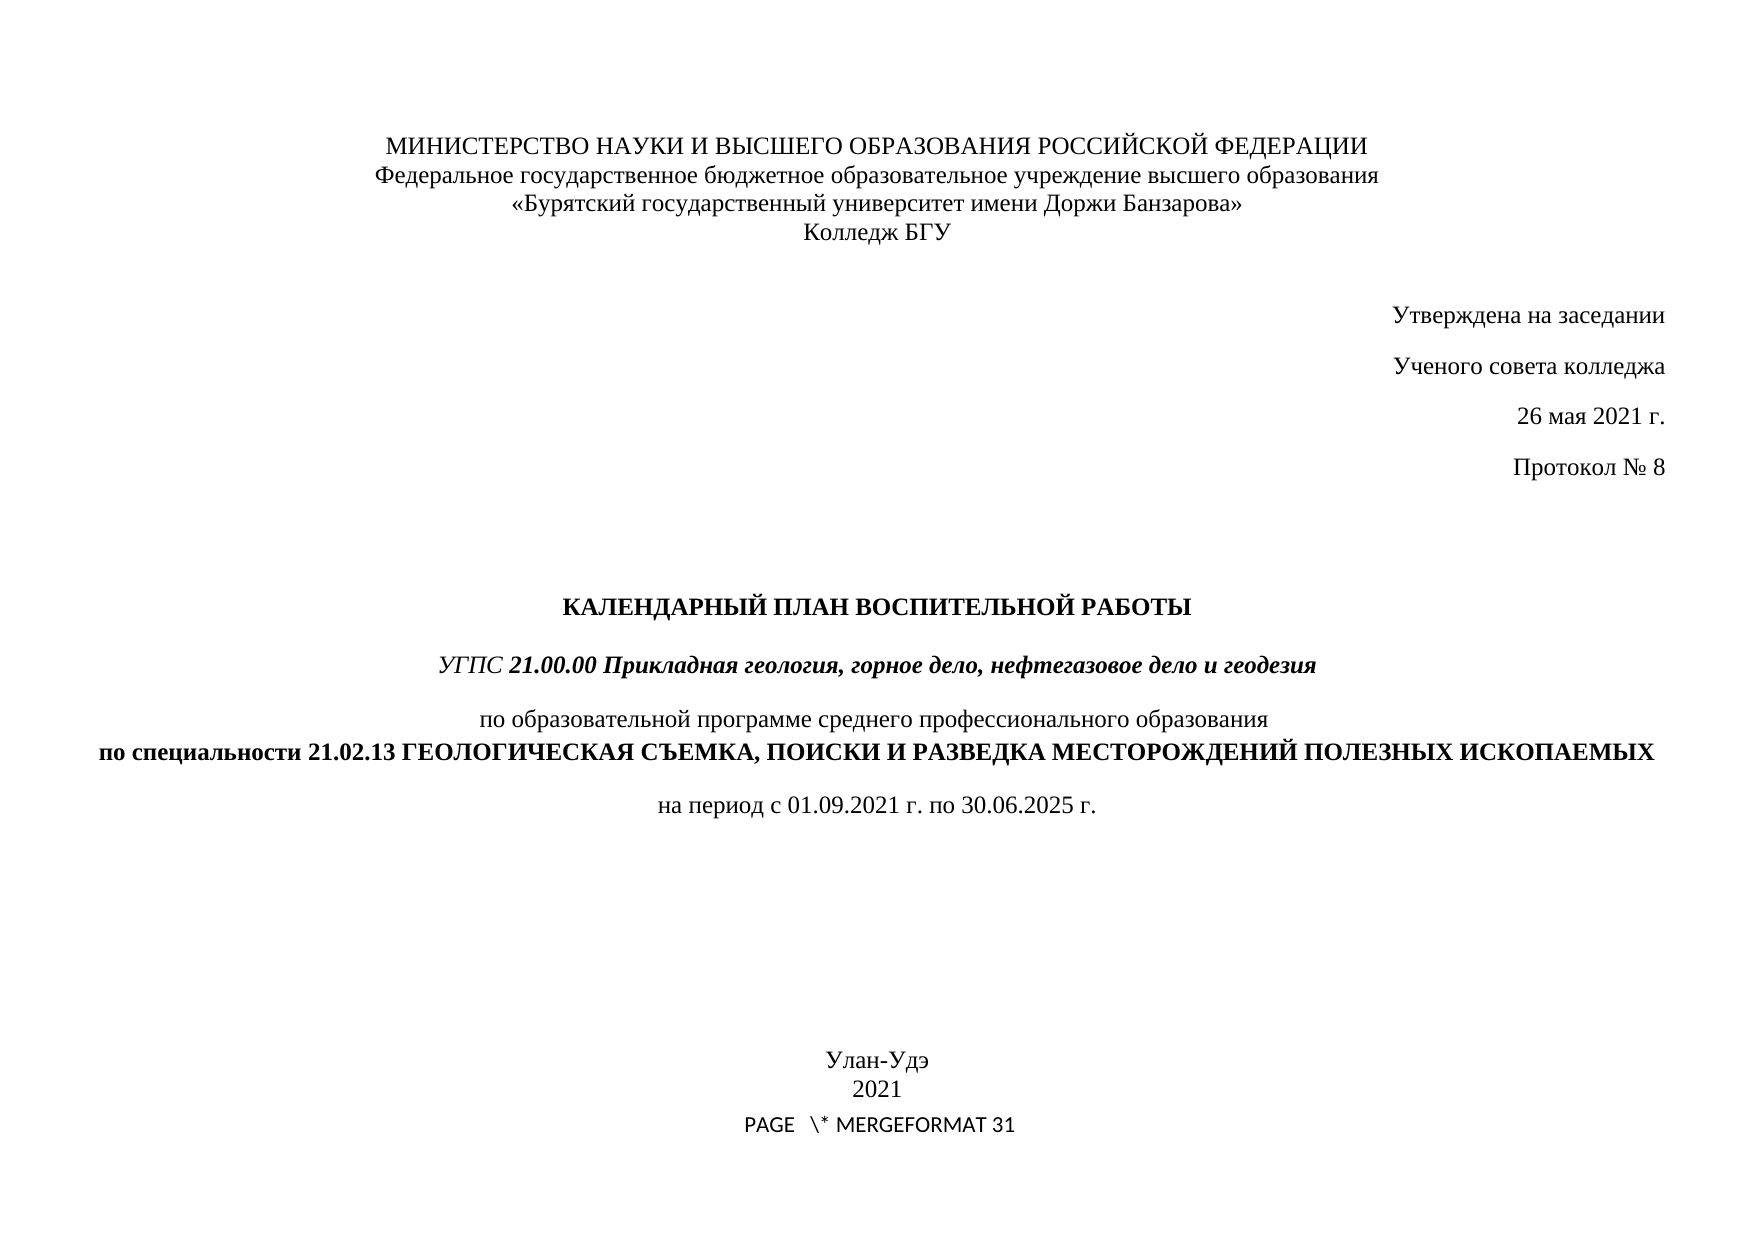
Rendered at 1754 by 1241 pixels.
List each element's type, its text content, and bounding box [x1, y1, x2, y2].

text КАЛЕНДАРНЫЙ ПЛАН ВОСПИТЕЛЬНОЙ РАБОТЫ [89, 592, 1665, 621]
text Улан-Удэ [89, 1046, 1665, 1074]
text МИНИСТЕРСТВО НАУКИ И ВЫСШЕГО ОБРАЗОВАНИЯ РОССИЙСКОЙ ФЕДЕРАЦИИ [89, 131, 1665, 160]
text 2021 [89, 1074, 1665, 1103]
text УГПС 21.00.00 Прикладная геология, горное дело, нефтегазовое дело и геодезия [89, 650, 1665, 678]
text Ученого совета колледжа [91, 354, 1665, 379]
text на период с 01.09.2021 г. по 30.06.2025 г. [89, 791, 1665, 819]
text Федеральное государственное бюджетное образовательное учреждение высшего образования [89, 160, 1665, 188]
text 26 мая 2021 г. [91, 405, 1665, 430]
text Колледж БГУ [89, 217, 1665, 246]
text Протокол № 8 [91, 455, 1665, 480]
text Утверждена на заседании [91, 303, 1665, 328]
text по образовательной программе среднего профессионального образования по специальности 21.02.13 ГЕОЛОГИЧЕСКАЯ СЪЕМКА, ПОИСКИ И РАЗВЕДКА МЕСТОРОЖДЕНИЙ ПОЛЕЗНЫХ ИСКОПАЕМЫХ [89, 704, 1665, 765]
text «Бурятский государственный университет имени Доржи Банзарова» [89, 188, 1665, 217]
